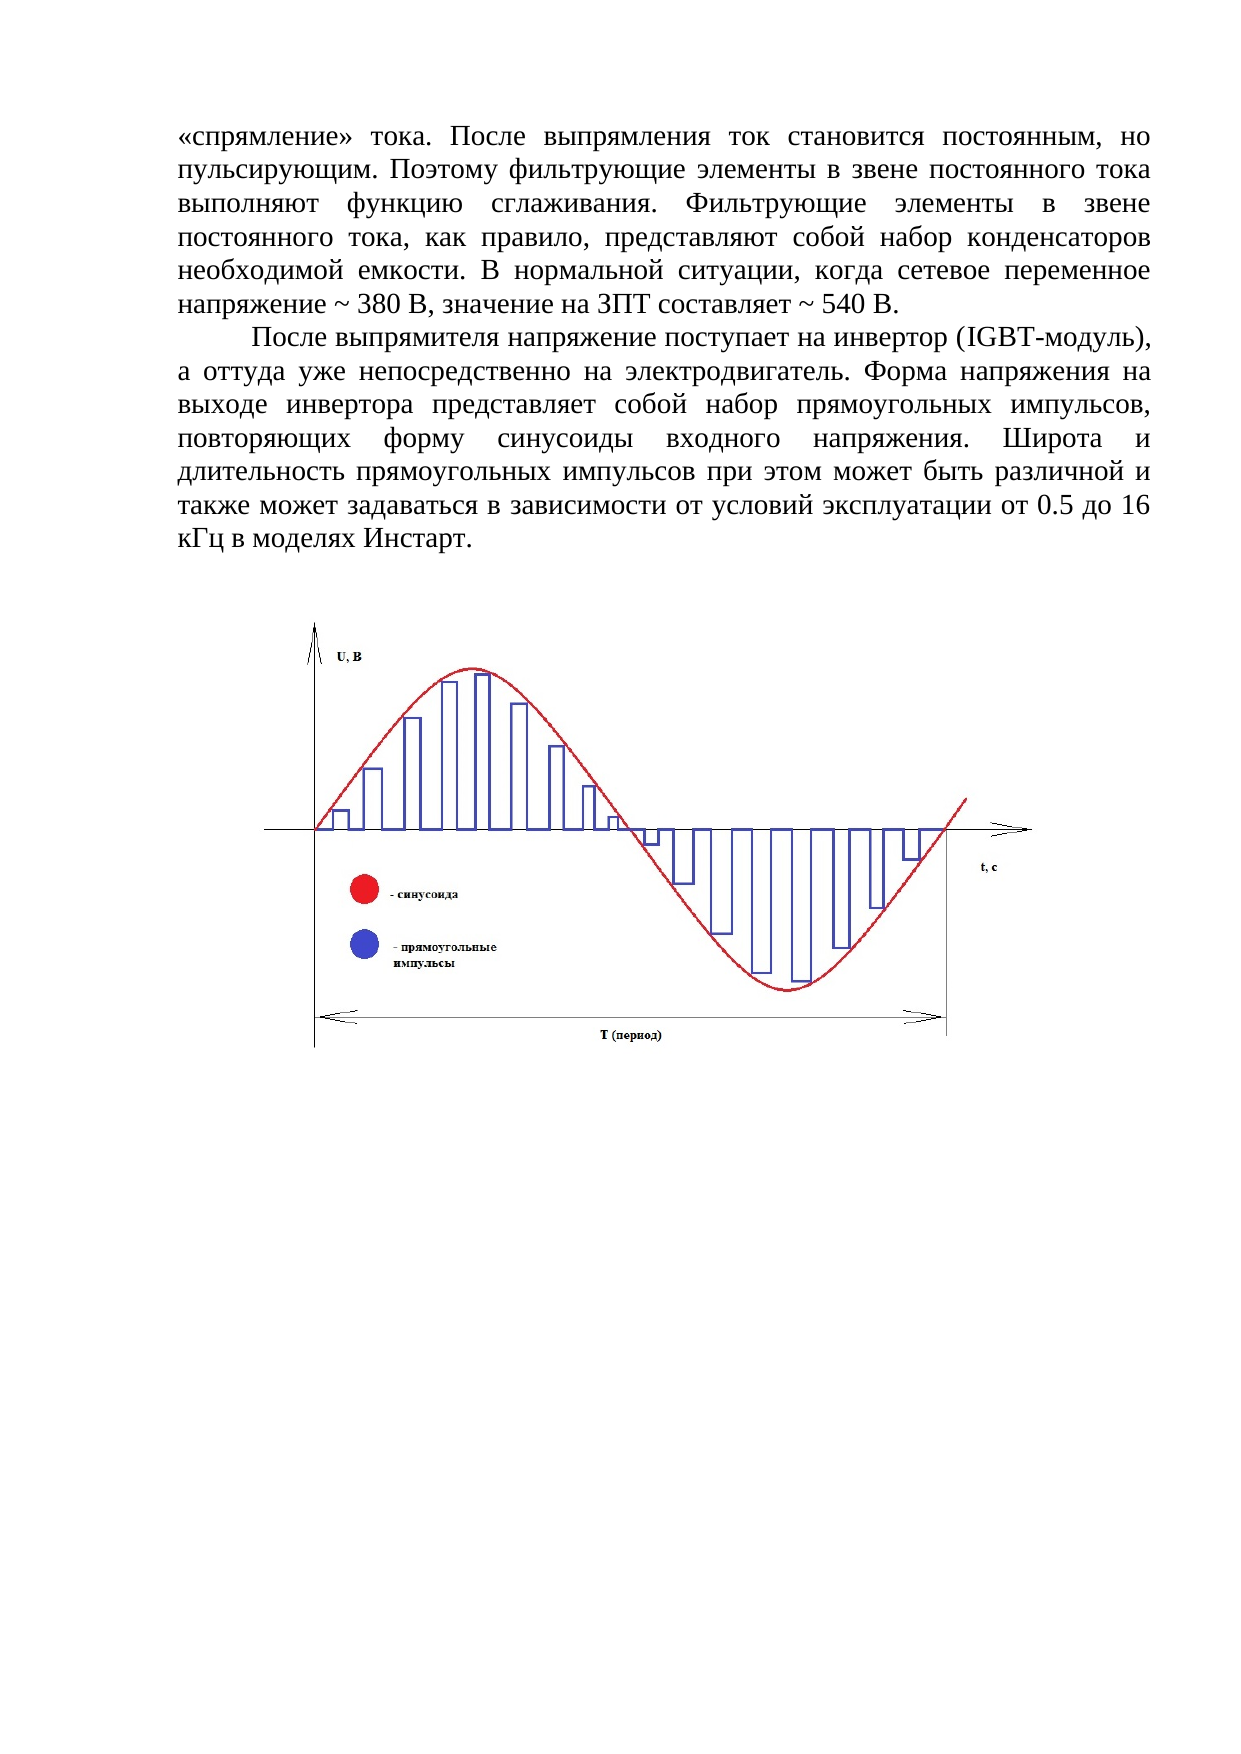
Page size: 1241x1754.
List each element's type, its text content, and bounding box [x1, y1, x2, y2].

text После выпрямителя напряжение поступает на инвертор (IGBT-модуль), а оттуда уже непосредственно на электродвигатель. Форма напряжения на выходе инвертора представляет собой набор прямоугольных импульсов, повторяющих форму синусоиды входного напряжения. Широта и длительность прямоугольных импульсов при этом может быть различной и также может задаваться в зависимости от условий эксплуатации от 0.5 до 16 кГц в моделях Инстарт. [177, 319, 1152, 554]
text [177, 118, 1152, 319]
picture [258, 587, 1056, 1073]
